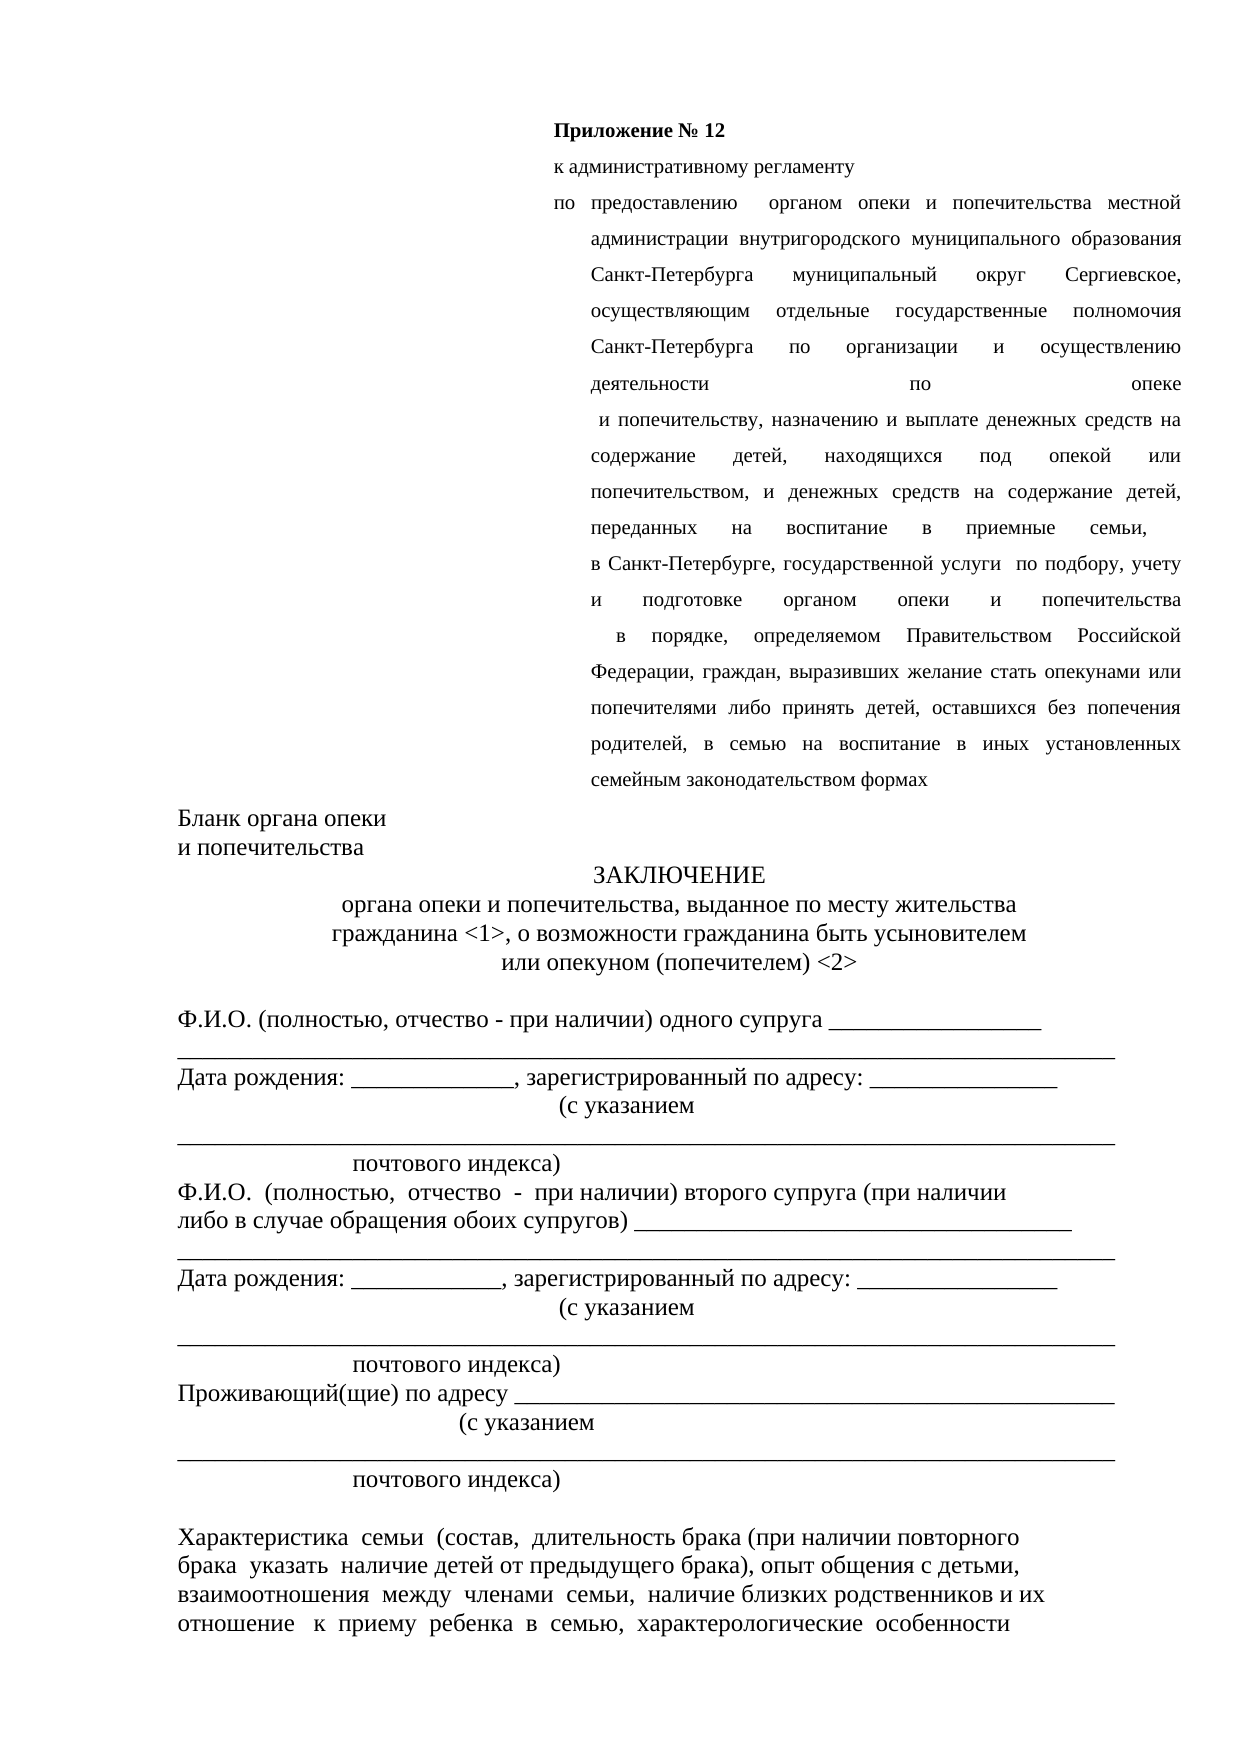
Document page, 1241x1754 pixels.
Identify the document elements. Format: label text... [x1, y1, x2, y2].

text брака указать наличие детей от предыдущего брака), опыт общения с детьми, [177, 1550, 1181, 1579]
text органа опеки и попечительства, выданное по месту жительства [177, 889, 1181, 918]
text Ф.И.О. (полностью, отчество - при наличии) второго супруга (при наличии [177, 1177, 1181, 1205]
text и попечительства [177, 832, 1181, 860]
text почтового индекса) [177, 1349, 1181, 1378]
text отношение к приему ребенка в семью, характерологические особенности [177, 1608, 1181, 1637]
text взаимоотношения между членами семьи, наличие близких родственников и их [177, 1579, 1181, 1608]
text почтового индекса) [177, 1464, 1181, 1493]
text по предоставлению органом опеки и попечительства местной администрации внутригородского муниципального образования Санкт-Петербурга муниципальный округ Сергиевское, осуществляющим отдельные государственные полномочия Санкт-Петербурга по организации и осуществлению деятельности по опеке и попечительству, назначению и выплате денежных средств на содержание детей, находящихся под опекой или попечительством, и денежных средств на содержание детей, переданных на воспитание в приемные семьи, в Санкт-Петербурге, государственной услуги по подбору, учету и подготовке органом опеки и попечительства в порядке, определяемом Правительством Российской Федерации, граждан, выразивших желание стать опекунами или попечителями либо принять детей, оставшихся без попечения родителей, в семью на воспитание в иных установленных семейным законодательством формах [553, 190, 1182, 791]
text Ф.И.О. (полностью, отчество - при наличии) одного супруга _________________ [177, 1004, 1181, 1033]
text Приложение № 12 [553, 118, 1182, 142]
text ___________________________________________________________________________ [177, 1320, 1181, 1349]
text Проживающий(щие) по адресу ________________________________________________ [177, 1378, 1181, 1407]
text ___________________________________________________________________________ [177, 1033, 1181, 1062]
text Характеристика семьи (состав, длительность брака (при наличии повторного [177, 1522, 1181, 1550]
text почтового индекса) [177, 1148, 1181, 1177]
text гражданина <1>, о возможности гражданина быть усыновителем [177, 918, 1181, 947]
text (с указанием [177, 1292, 1181, 1320]
text Дата рождения: ____________, зарегистрированный по адресу: ________________ [177, 1263, 1181, 1292]
text Дата рождения: _____________, зарегистрированный по адресу: _______________ [177, 1062, 1181, 1090]
text ЗАКЛЮЧЕНИЕ [177, 860, 1181, 889]
text или опекуном (попечителем) <2> [177, 947, 1181, 975]
text Бланк органа опеки [177, 803, 1181, 832]
text либо в случае обращения обоих супругов) ___________________________________ [177, 1205, 1181, 1234]
text ___________________________________________________________________________ [177, 1119, 1181, 1148]
text (с указанием [177, 1407, 1181, 1435]
text ___________________________________________________________________________ [177, 1435, 1181, 1464]
text ___________________________________________________________________________ [177, 1234, 1181, 1263]
text (с указанием [177, 1090, 1181, 1119]
text к административному регламенту [553, 154, 1182, 178]
